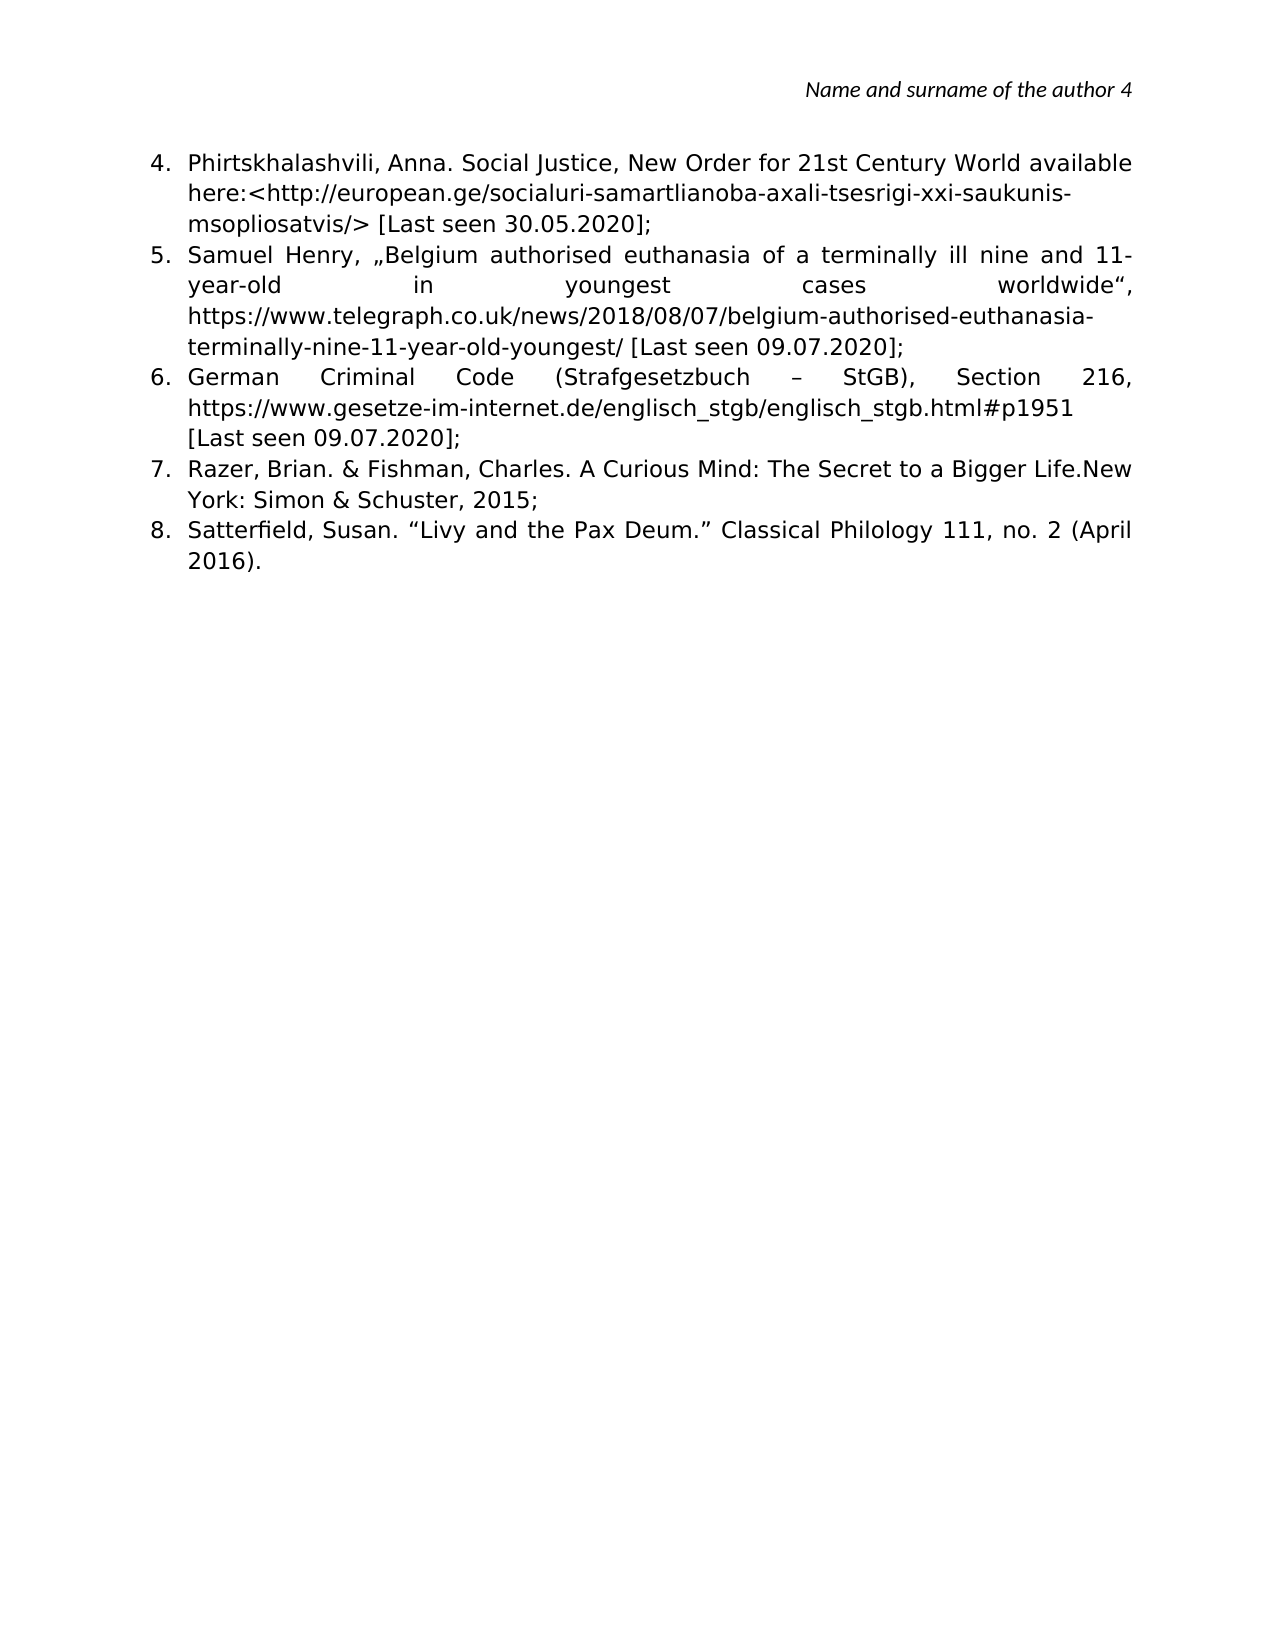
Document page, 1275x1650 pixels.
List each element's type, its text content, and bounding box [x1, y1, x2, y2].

list Phirtskhalashvili, Anna. Social Justice, New Order for 21st Century World available here:<http://european.ge/socialuri-samartlianoba-axali-tsesrigi-xxi-saukunis-msopliosatvis/> [Last seen 30.05.2020]; [150, 150, 1134, 238]
list Satterfield, Susan. “Livy and the Pax Deum.” Classical Philology 111, no. 2 (April 2016). [150, 517, 1134, 575]
list Samuel Henry, „Belgium authorised euthanasia of a terminally ill nine and 11-year-old in youngest cases worldwide“, https://www.telegraph.co.uk/news/2018/08/07/belgium-authorised-euthanasia-terminally-nine-11-year-old-youngest/ [Last seen 09.07.2020]; [150, 242, 1134, 360]
list Razer, Brian. & Fishman, Charles. A Curious Mind: The Secret to a Bigger Life.New York: Simon & Schuster, 2015; [150, 456, 1134, 513]
list German Criminal Code (Strafgesetzbuch – StGB), Section 216, https://www.gesetze-im-internet.de/englisch_stgb/englisch_stgb.html#p1951 [Last seen 09.07.2020]; [150, 364, 1134, 452]
